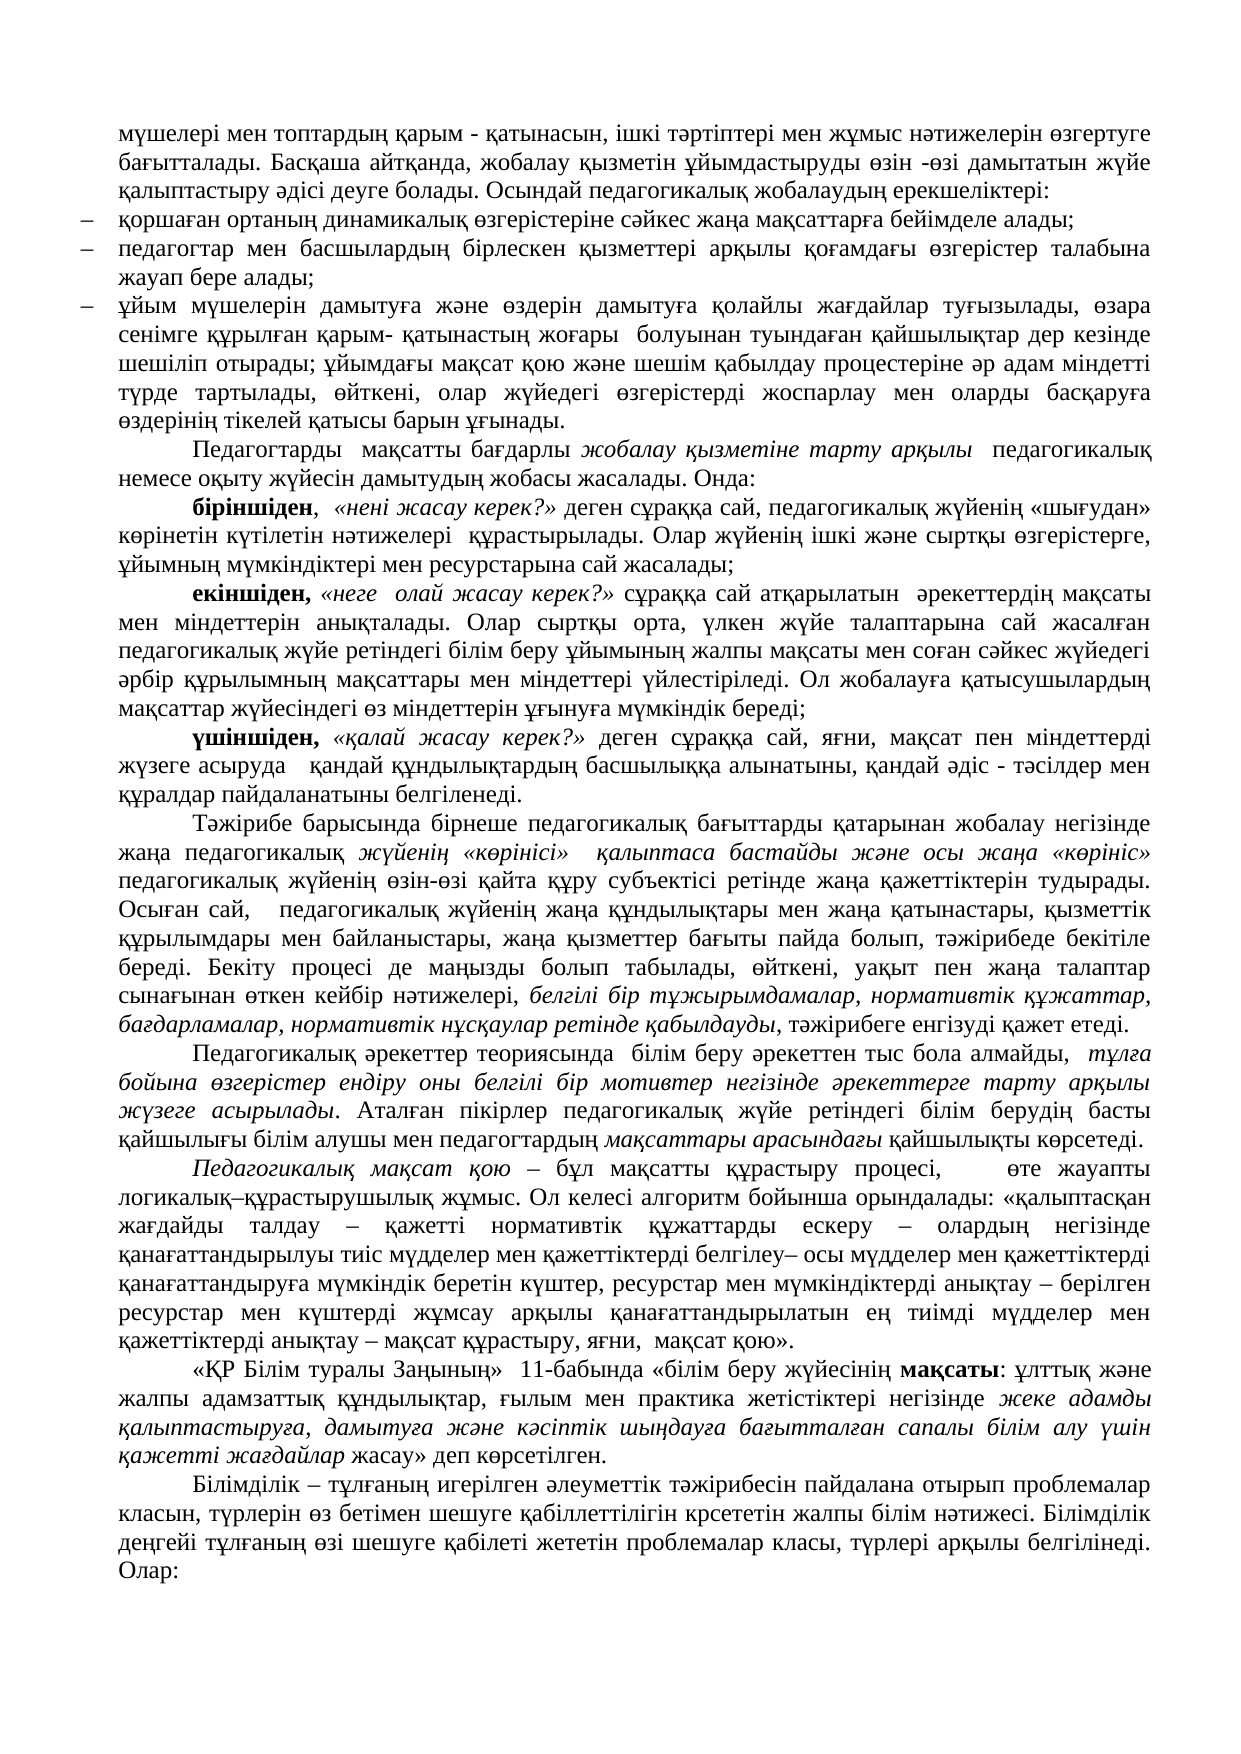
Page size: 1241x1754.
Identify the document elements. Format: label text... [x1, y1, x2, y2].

text біріншіден, «нені жасау керек?» деген сұраққа сай, педагогикалық жүйенің «шығудан» көрінетін күтілетін нәтижелері құрастырылады. Олар жүйенің ішкі және сыртқы өзгерістерге, ұйымның мүмкіндіктері мен ресурстарына сай жасалады; [118, 492, 1152, 578]
text үшіншіден, «қалай жасау керек?» деген сұраққа сай, яғни, мақсат пен міндеттерді жүзеге асыруда қандай құндылықтардың басшылыққа алынатыны, қандай әдіс - тәсілдер мен құралдар пайдаланатыны белгіленеді. [118, 722, 1152, 808]
text «ҚР Білім туралы Заңының» 11-бабында «білім беру жүйесінің мақсаты: ұлттық және жалпы адамзаттық құндылықтар, ғылым мен практика жетістіктері негізінде жеке адамды қалыптастыруға, дамытуға және кәсіптік шыңдауға бағытталған сапалы білім алу үшін қажетті жағдайлар жасау» деп көрсетілген. [118, 1354, 1152, 1469]
list ұйым мүшелерін дамытуға және өздерін дамытуға қолайлы жағдайлар туғызылады, өзара сенімге құрылған қарым- қатынастың жоғары болуынан туындаған қайшылықтар дер кезінде шешіліп отырады; ұйымдағы мақсат қою және шешім қабылдау процестеріне әр адам міндетті түрде тартылады, өйткені, олар жүйедегі өзгерістерді жоспарлау мен оларды басқаруға өздерінің тікелей қатысы барын ұғынады. [81, 291, 1152, 434]
text екіншіден, «неге олай жасау керек?» сұраққа сай атқарылатын әрекеттердің мақсаты мен міндеттерін анықталады. Олар сыртқы орта, үлкен жүйе талаптарына сай жасалған педагогикалық жүйе ретіндегі білім беру ұйымының жалпы мақсаты мен соған сәйкес жүйедегі әрбір құрылымның мақсаттары мен міндеттері үйлестіріледі. Ол жобалауға қатысушылардың мақсаттар жүйесіндегі өз міндеттерін ұғынуға мүмкіндік береді; [118, 578, 1152, 722]
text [118, 118, 1152, 204]
list педагогтар мен басшылардың бірлескен қызметтері арқылы қоғамдағы өзгерістер талабына жауап бере алады; [81, 233, 1152, 291]
text Педагогикалық әрекеттер теориясында білім беру әрекеттен тыс бола алмайды, тұлға бойына өзгерістер ендіру оны белгілі бір мотивтер негізінде әрекеттерге тарту арқылы жүзеге асырылады. Аталған пікірлер педагогикалық жүйе ретіндегі білім берудің басты қайшылығы білім алушы мен педагогтардың мақсаттары арасындағы қайшылықты көрсетеді. [118, 1038, 1152, 1153]
text Тәжірибе барысында бірнеше педагогикалық бағыттарды қатарынан жобалау негізінде жаңа педагогикалық жүйенің «көрінісі» қалыптаса бастайды және осы жаңа «көрініс» педагогикалық жүйенің өзін-өзі қайта құру субъектісі ретінде жаңа қажеттіктерін тудырады. Осыған сай, педагогикалық жүйенің жаңа құндылықтары мен жаңа қатынастары, қызметтік құрылымдары мен байланыстары, жаңа қызметтер бағыты пайда болып, тәжірибеде бекітіле береді. Бекіту процесі де маңызды болып табылады, өйткені, уақыт пен жаңа талаптар сынағынан өткен кейбір нәтижелері, белгілі бір тұжырымдамалар, нормативтік құжаттар, бағдарламалар, нормативтік нұсқаулар ретінде қабылдауды, тәжірибеге енгізуді қажет етеді. [118, 808, 1152, 1038]
text Педагогикалық мақсат қою – бұл мақсатты құрастыру процесі, өте жауапты логикалық–құрастырушылық жұмыс. Ол келесі алгоритм бойынша орындалады: «қалыптасқан жағдайды талдау – қажетті нормативтік құжаттарды ескеру – олардың негізінде қанағаттандырылуы тиіс мүдделер мен қажеттіктерді белгілеу– осы мүдделер мен қажеттіктерді қанағаттандыруға мүмкіндік беретін күштер, ресурстар мен мүмкіндіктерді анықтау – берілген ресурстар мен күштерді жұмсау арқылы қанағаттандырылатын ең тиімді мүдделер мен қажеттіктерді анықтау – мақсат құрастыру, яғни, мақсат қою». [118, 1153, 1152, 1354]
text Педагогтарды мақсатты бағдарлы жобалау қызметіне тарту арқылы педагогикалық немесе оқыту жүйесін дамытудың жобасы жасалады. Онда: [118, 434, 1152, 492]
list қоршаған ортаның динамикалық өзгерістеріне сәйкес жаңа мақсаттарға бейімделе алады; [81, 204, 1152, 233]
text Білімділік – тұлғаның игерілген әлеуметтік тәжірибесін пайдалана отырып проблемалар класын, түрлерін өз бетімен шешуге қабіллеттілігін крсететін жалпы білім нәтижесі. Білімділік деңгейі тұлғаның өзі шешуге қабілеті жететін проблемалар класы, түрлері арқылы белгілінеді. Олар: [118, 1469, 1152, 1584]
